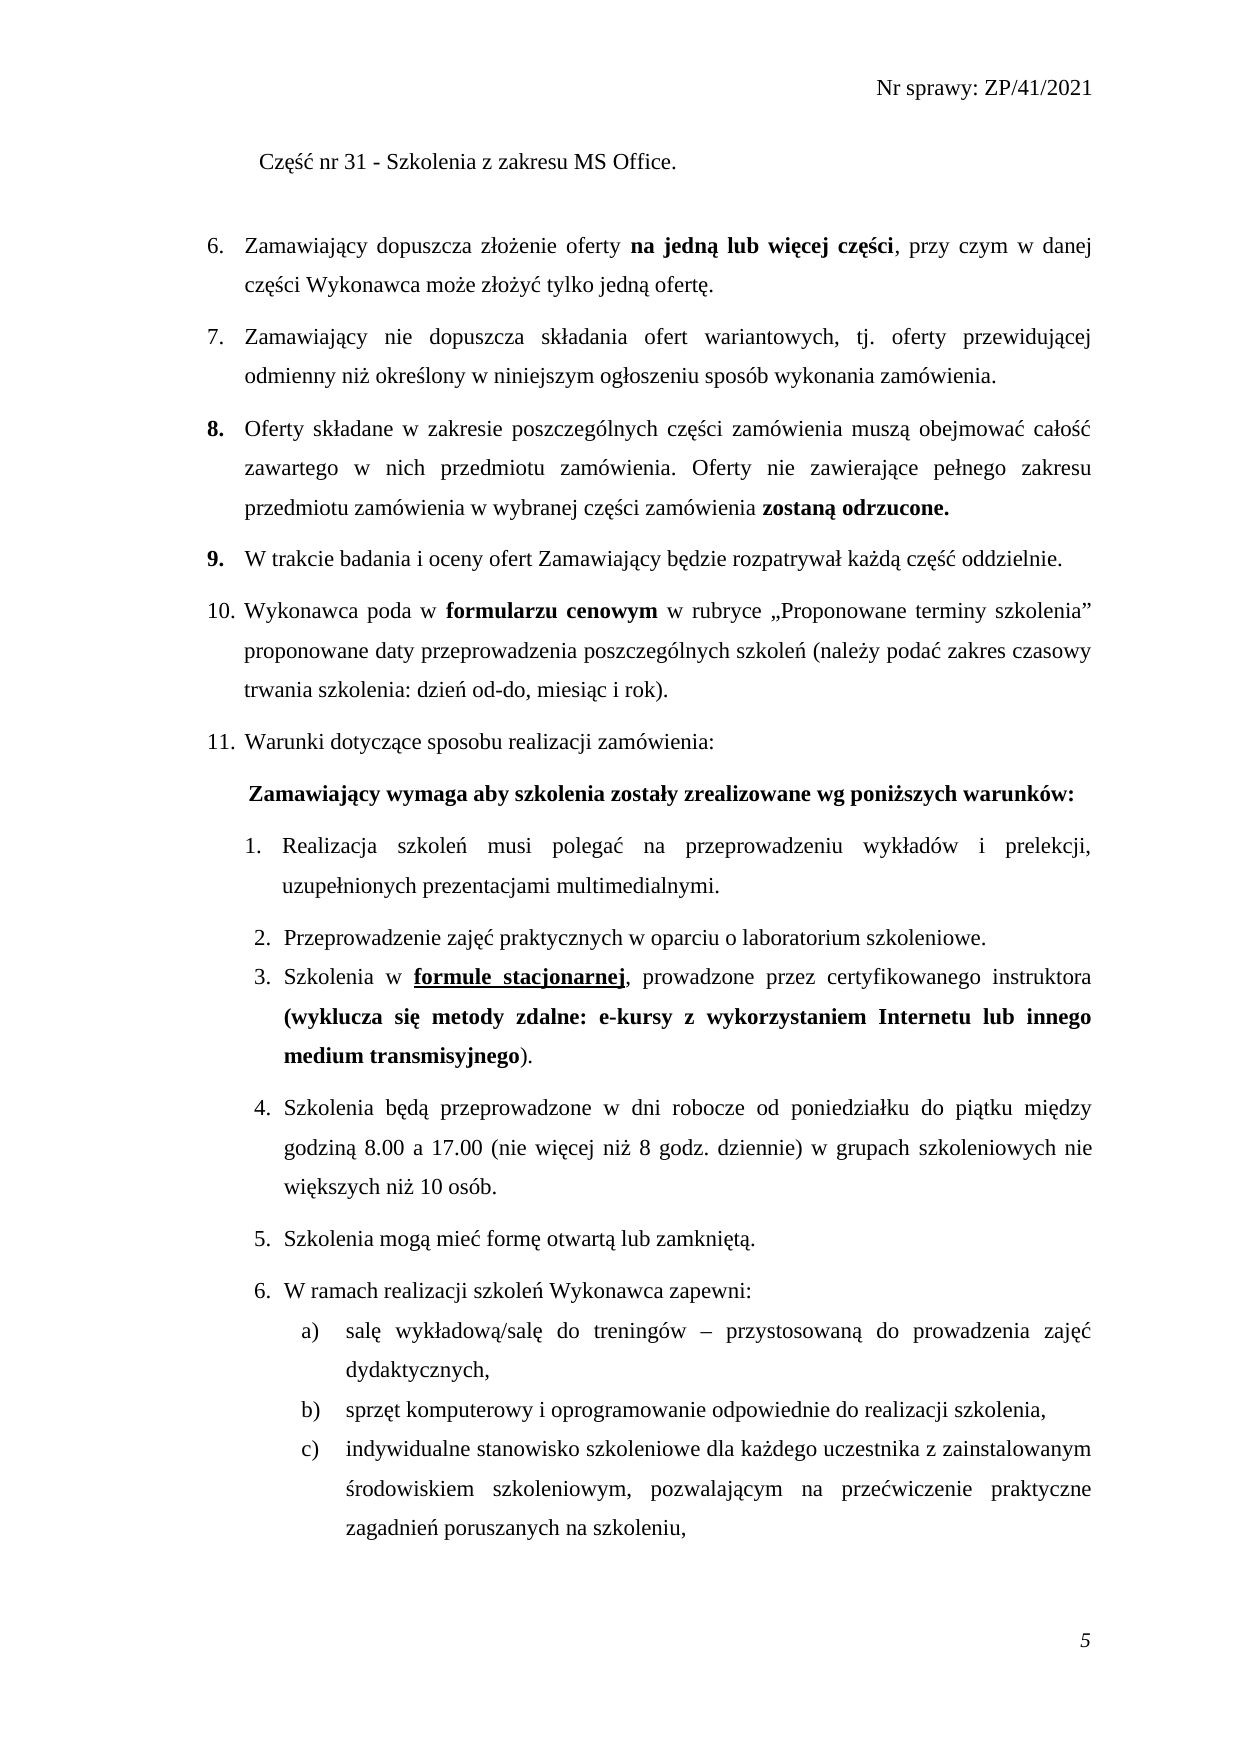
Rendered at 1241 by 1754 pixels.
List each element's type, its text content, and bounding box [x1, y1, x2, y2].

list indywidualne stanowisko szkoleniowe dla każdego uczestnika z zainstalowanym środowiskiem szkoleniowym, pozwalającym na przećwiczenie praktyczne zagadnień poruszanych na szkoleniu, [301, 1435, 1092, 1540]
list Zamawiający nie dopuszcza składania ofert wariantowych, tj. oferty przewidującej odmienny niż określony w niniejszym ogłoszeniu sposób wykonania zamówienia. [207, 323, 1092, 389]
list sprzęt komputerowy i oprogramowanie odpowiednie do realizacji szkolenia, [301, 1396, 1092, 1422]
list Wykonawca poda w formularzu cenowym w rubryce „Proponowane terminy szkolenia” proponowane daty przeprowadzenia poszczególnych szkoleń (należy podać zakres czasowy trwania szkolenia: dzień od-do, miesiąc i rok). [207, 597, 1092, 703]
list Szkolenia mogą mieć formę otwartą lub zamkniętą. [254, 1225, 1092, 1252]
list salę wykładową/salę do treningów – przystosowaną do prowadzenia zajęć dydaktycznych, [301, 1317, 1092, 1382]
list Szkolenia w formule stacjonarnej, prowadzone przez certyfikowanego instruktora (wyklucza się metody zdalne: e-kursy z wykorzystaniem Internetu lub innego medium transmisyjnego). [254, 963, 1092, 1069]
text Zamawiający wymaga aby szkolenia zostały zrealizowane wg poniższych warunków: [248, 780, 1092, 807]
list W trakcie badania i oceny ofert Zamawiający będzie rozpatrywał każdą część oddzielnie. [207, 546, 1092, 572]
list W ramach realizacji szkoleń Wykonawca zapewni: [254, 1277, 1092, 1303]
table_cell Część nr 31 - Szkolenia z zakresu MS Office. [248, 148, 1207, 219]
list Oferty składane w zakresie poszczególnych części zamówienia muszą obejmować całość zawartego w nich przedmiotu zamówienia. Oferty nie zawierające pełnego zakresu przedmiotu zamówienia w wybranej części zamówienia zostaną odrzucone. [207, 414, 1092, 520]
list Realizacja szkoleń musi polegać na przeprowadzeniu wykładów i prelekcji, uzupełnionych prezentacjami multimedialnymi. [244, 832, 1092, 898]
list Zamawiający dopuszcza złożenie oferty na jedną lub więcej części, przy czym w danej części Wykonawca może złożyć tylko jedną ofertę. [207, 232, 1092, 297]
list Warunki dotyczące sposobu realizacji zamówienia: [207, 728, 1092, 755]
list Przeprowadzenie zajęć praktycznych w oparciu o laboratorium szkoleniowe. [254, 924, 1092, 950]
list Szkolenia będą przeprowadzone w dni robocze od poniedziałku do piątku między godziną 8.00 a 17.00 (nie więcej niż 8 godz. dziennie) w grupach szkoleniowych nie większych niż 10 osób. [254, 1094, 1092, 1199]
